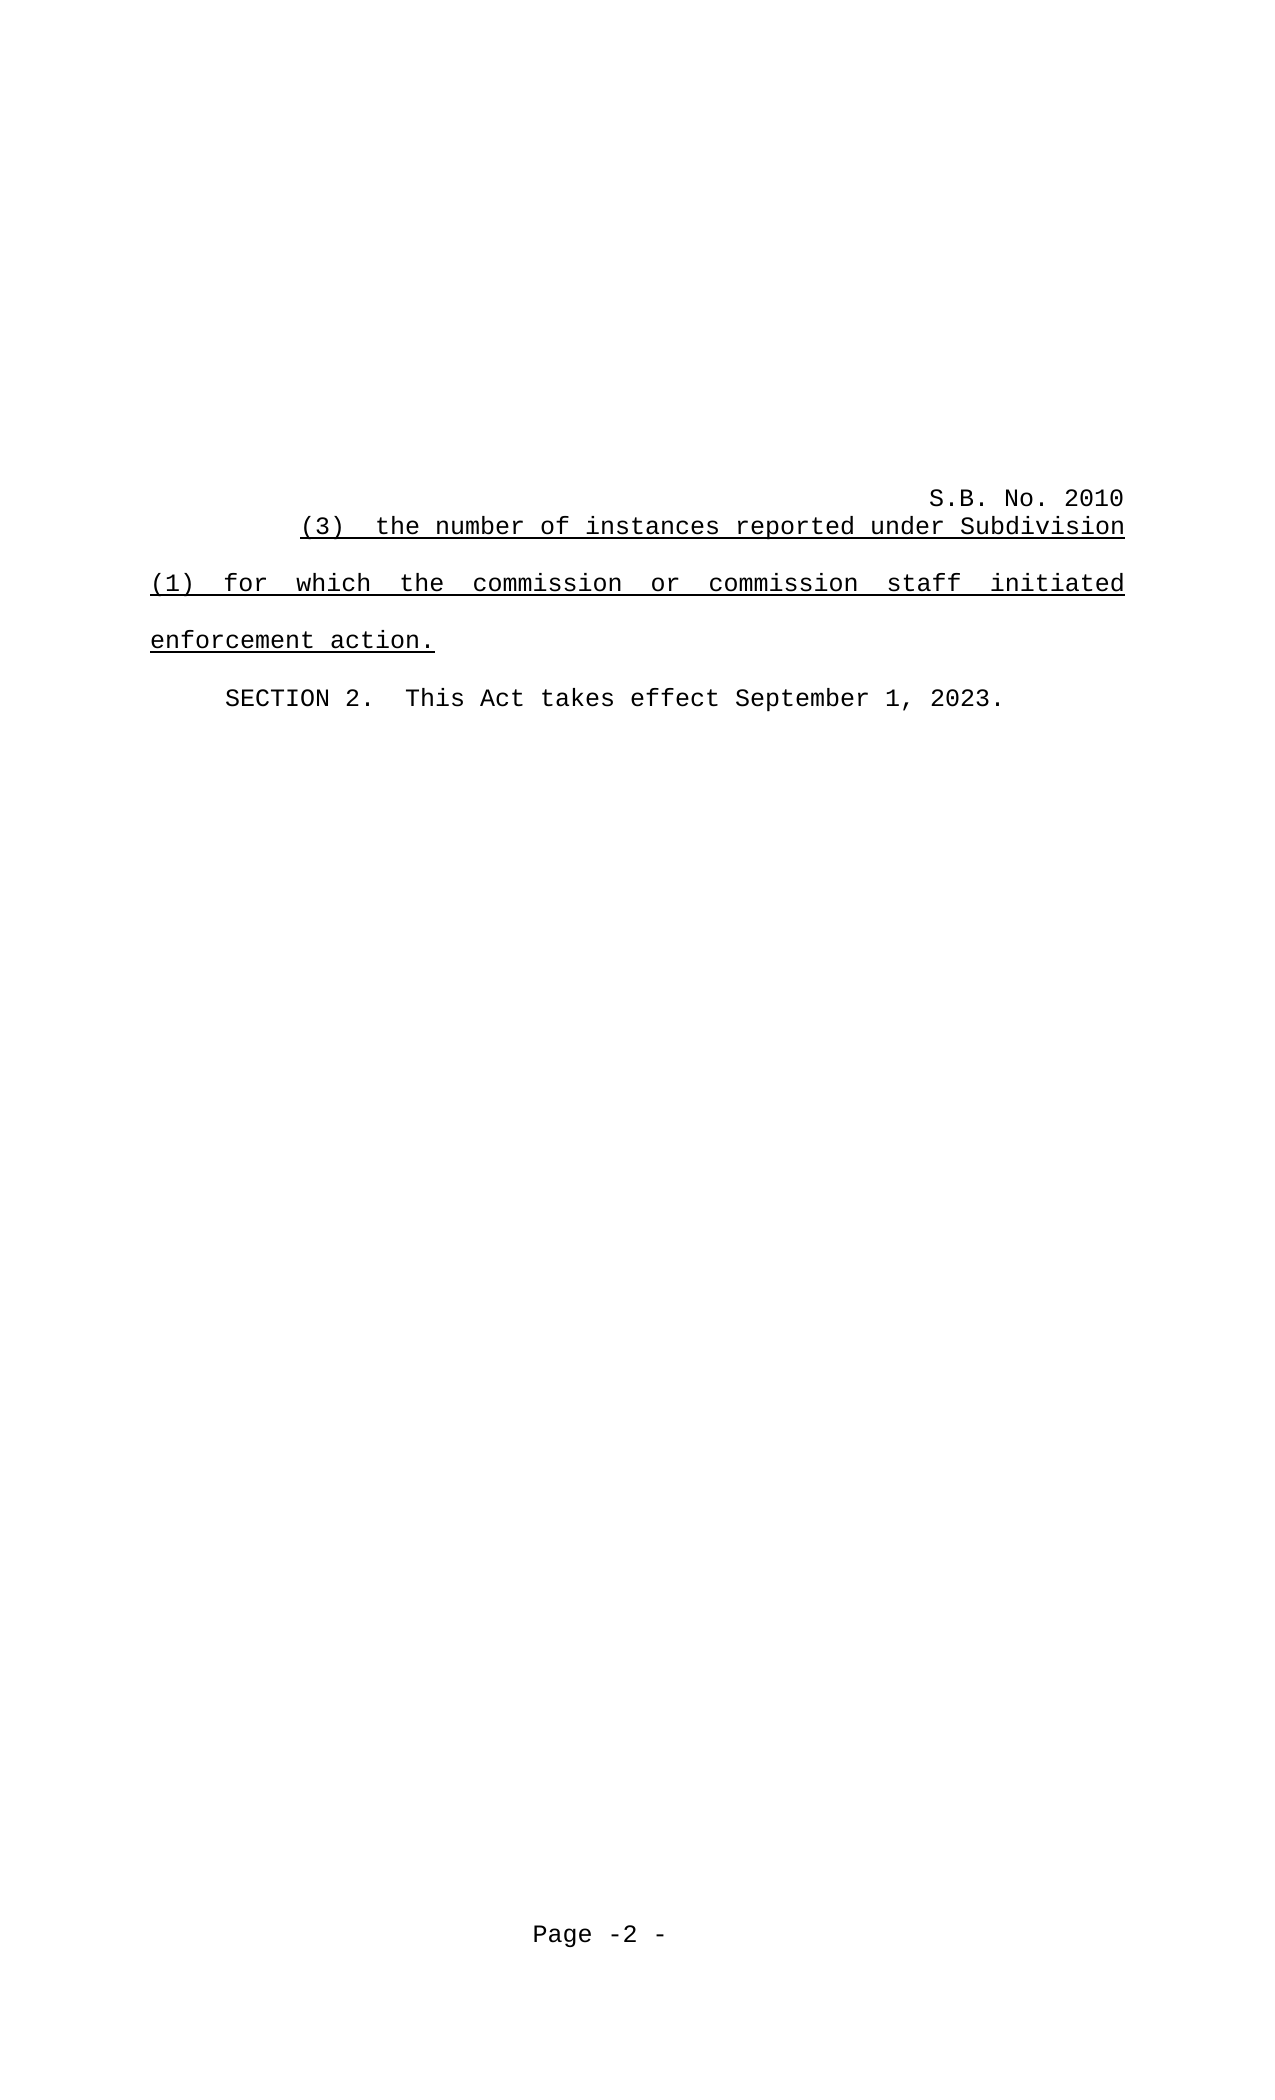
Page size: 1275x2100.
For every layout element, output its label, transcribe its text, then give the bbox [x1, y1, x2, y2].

text (3) the number of instances reported under Subdivision (1) for which the commission or commission staff initiated enforcement action. [150, 514, 1125, 594]
text SECTION 2. This Act takes effect September 1, 2023. [150, 685, 1125, 713]
text (3) the number of instances reported under Subdivision (1) for which the commission or commission staff initiated enforcement action. [150, 596, 1125, 656]
